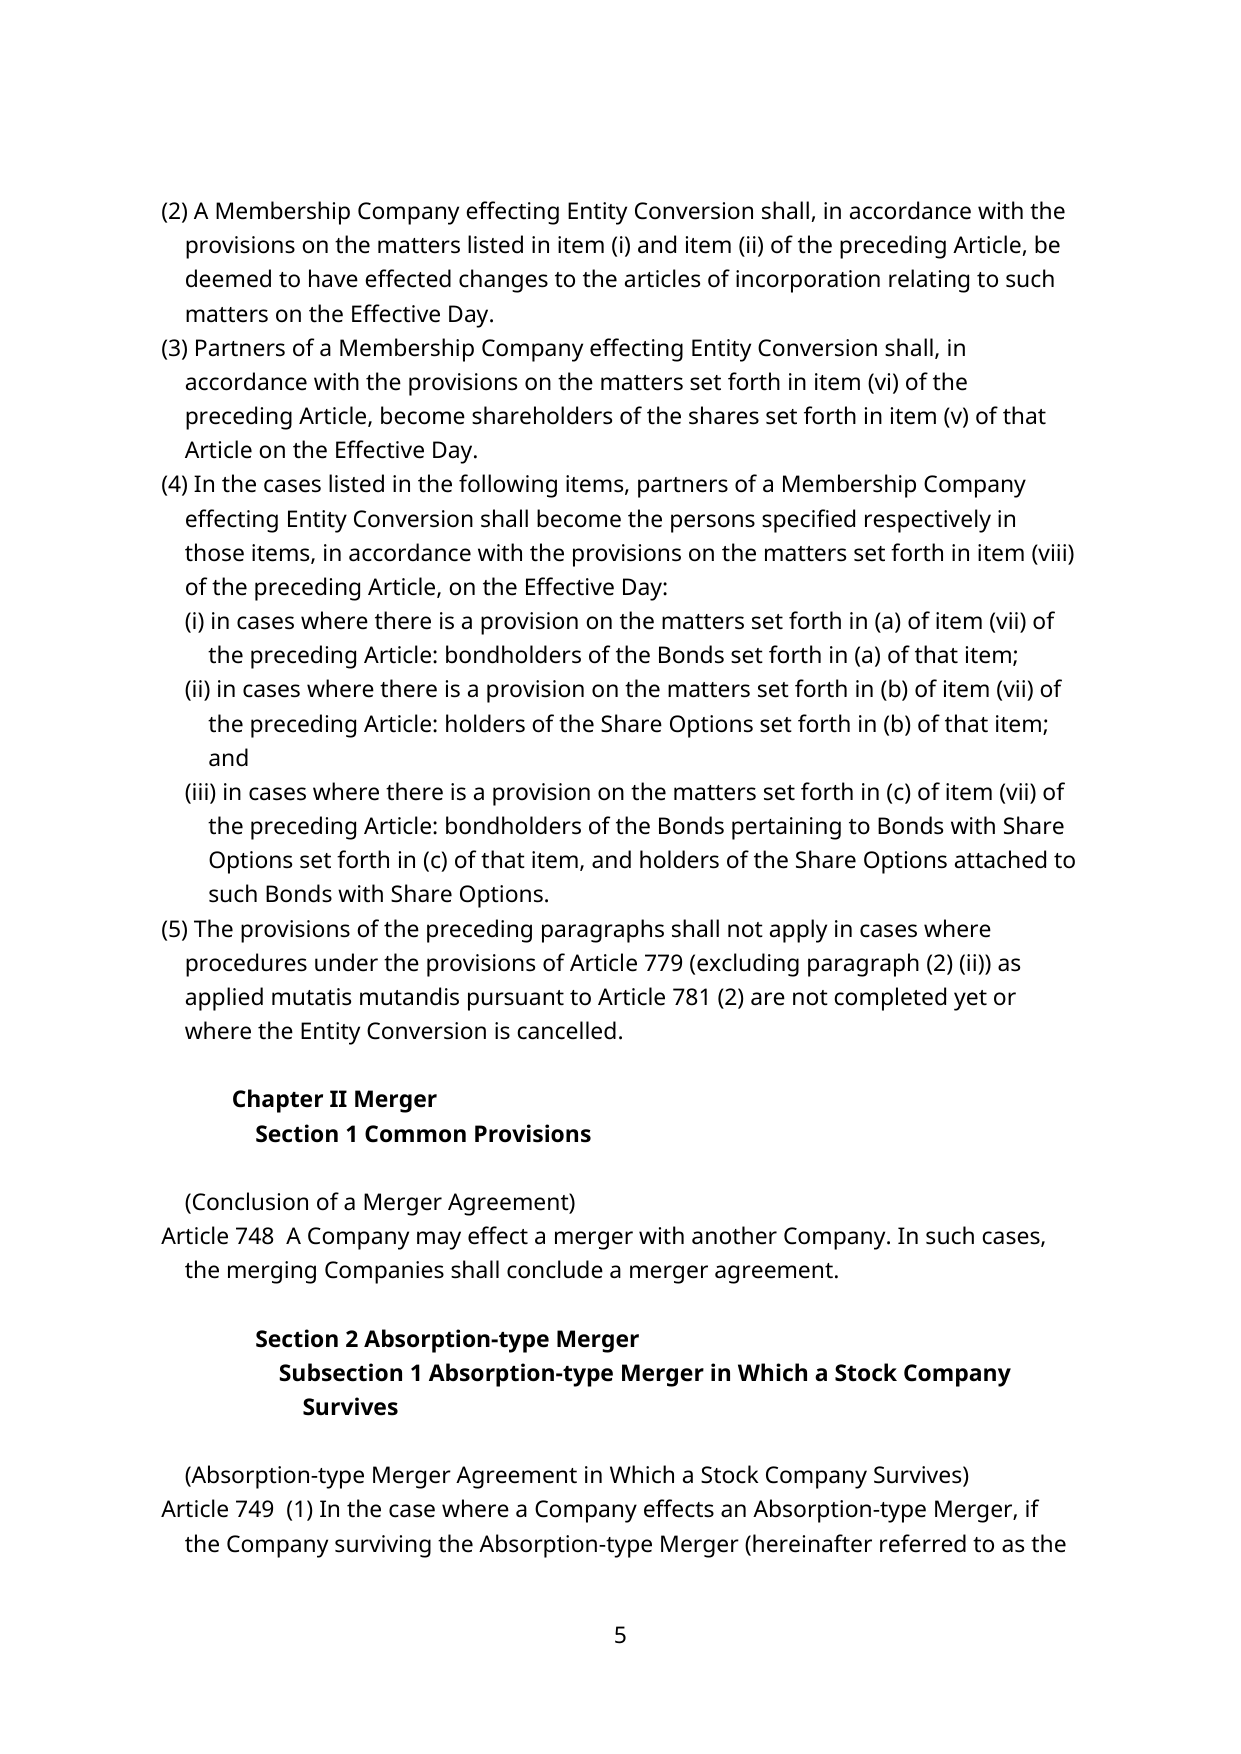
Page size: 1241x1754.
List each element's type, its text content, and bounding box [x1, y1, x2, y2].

text Chapter II Merger [230, 1082, 1079, 1116]
text (Conclusion of a Merger Agreement) [184, 1184, 1079, 1219]
text Subsection 1 Absorption-type Merger in Which a Stock Company Survives [276, 1355, 1079, 1424]
text Section 1 Common Provisions [253, 1116, 1079, 1150]
text (Absorption-type Merger Agreement in Which a Stock Company Survives) [184, 1458, 1079, 1492]
text Section 2 Absorption-type Merger [253, 1321, 1079, 1355]
text (2) A Membership Company effecting Entity Conversion shall, in accordance with the provisions on the matters listed in item (i) and item (ii) of the preceding Article, be deemed to have effected changes to the articles of incorporation relating to such matters on the Effective Day. [161, 194, 1079, 330]
text Article 748 A Company may effect a merger with another Company. In such cases, the merging Companies shall conclude a merger agreement. [161, 1219, 1079, 1287]
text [161, 1492, 1079, 1560]
text (ii) in cases where there is a provision on the matters set forth in (b) of item (vii) of the preceding Article: holders of the Share Options set forth in (b) of that item; and [184, 672, 1079, 774]
text (iii) in cases where there is a provision on the matters set forth in (c) of item (vii) of the preceding Article: bondholders of the Bonds pertaining to Bonds with Share Options set forth in (c) of that item, and holders of the Share Options attached to such Bonds with Share Options. [184, 774, 1079, 911]
text (3) Partners of a Membership Company effecting Entity Conversion shall, in accordance with the provisions on the matters set forth in item (vi) of the preceding Article, become shareholders of the shares set forth in item (v) of that Article on the Effective Day. [161, 330, 1079, 467]
text (4) In the cases listed in the following items, partners of a Membership Company effecting Entity Conversion shall become the persons specified respectively in those items, in accordance with the provisions on the matters set forth in item (viii) of the preceding Article, on the Effective Day: [161, 467, 1079, 604]
text (5) The provisions of the preceding paragraphs shall not apply in cases where procedures under the provisions of Article 779 (excluding paragraph (2) (ii)) as applied mutatis mutandis pursuant to Article 781 (2) are not completed yet or where the Entity Conversion is cancelled. [161, 911, 1079, 1048]
text (i) in cases where there is a provision on the matters set forth in (a) of item (vii) of the preceding Article: bondholders of the Bonds set forth in (a) of that item; [184, 604, 1079, 672]
